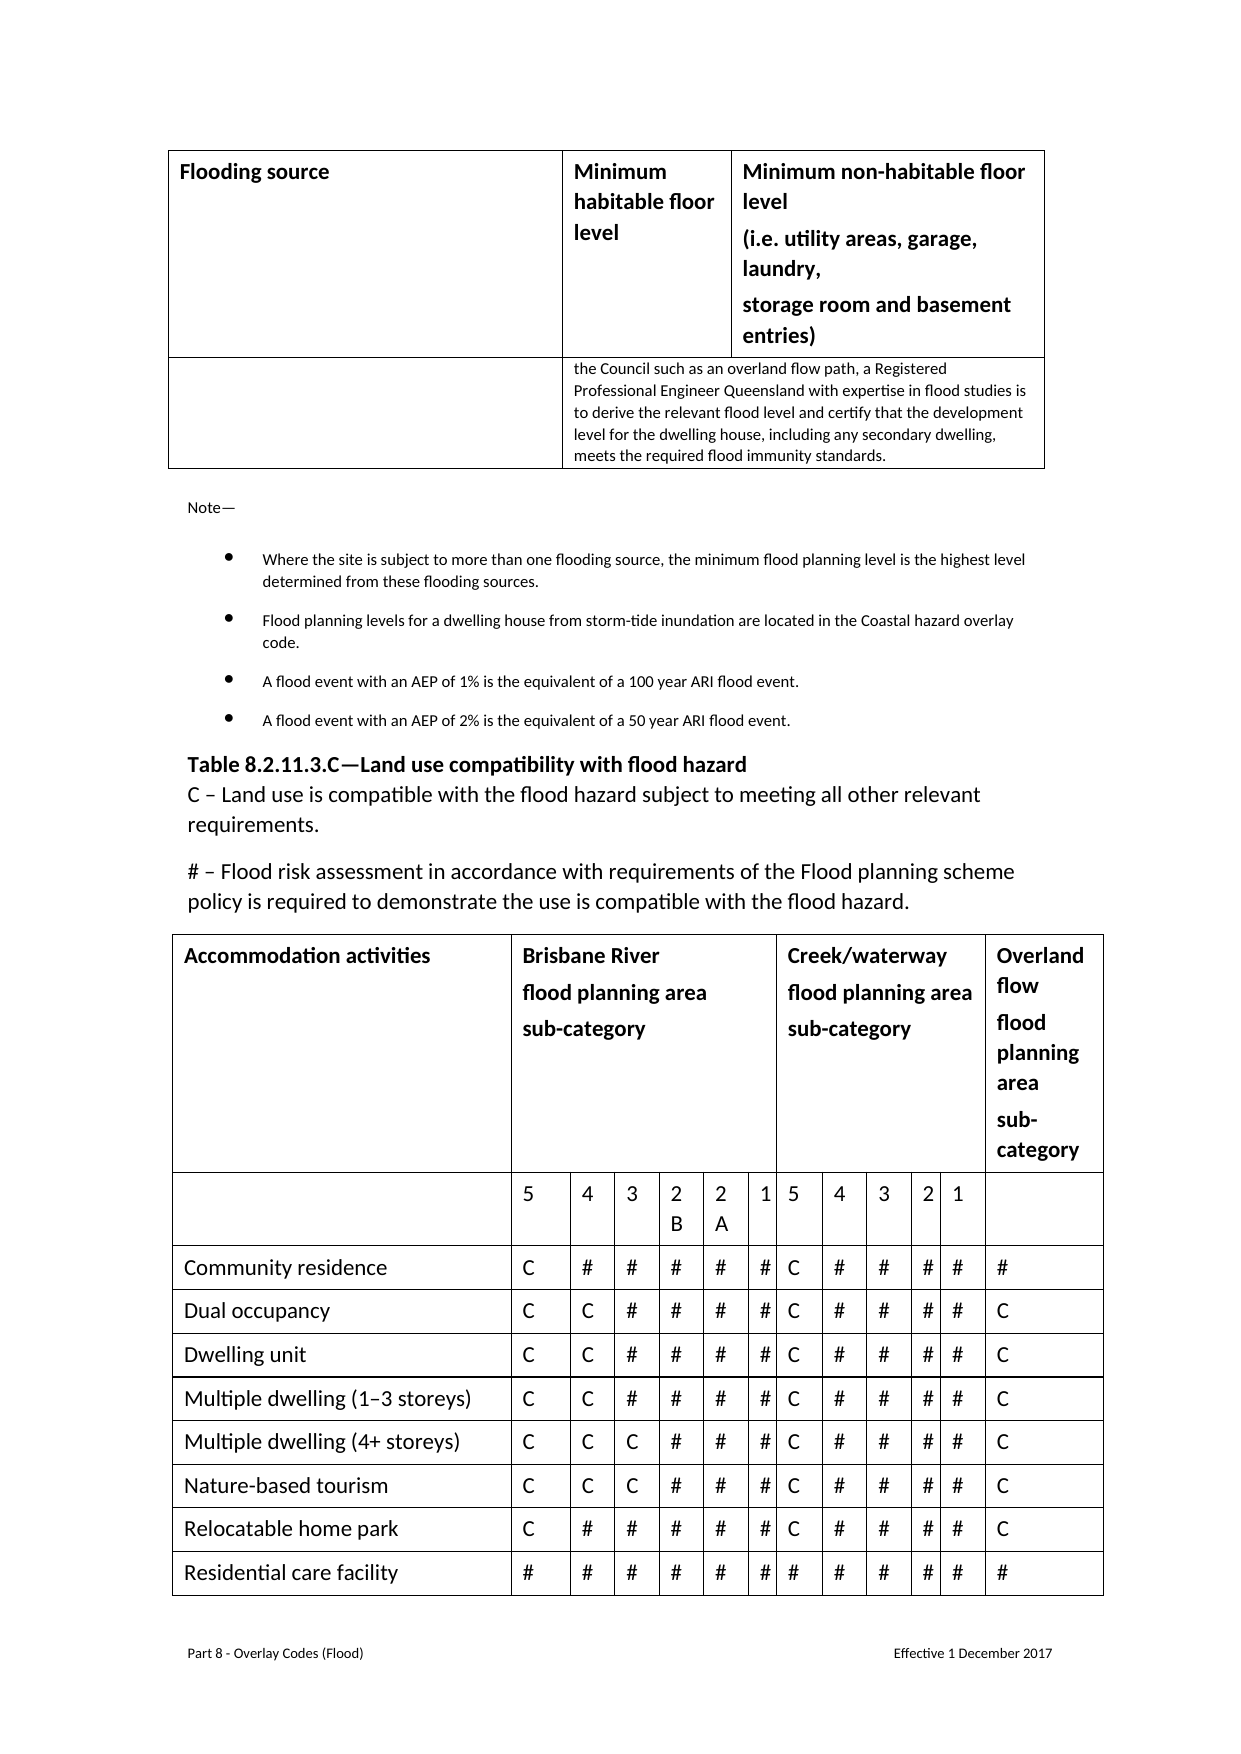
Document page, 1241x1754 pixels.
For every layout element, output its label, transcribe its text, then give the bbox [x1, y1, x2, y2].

table_cell # [704, 1421, 748, 1464]
table_cell C [777, 1465, 822, 1507]
table_cell # [823, 1508, 866, 1551]
text Note— [187, 498, 1053, 518]
table_cell C [777, 1290, 822, 1333]
table_cell # [823, 1465, 866, 1507]
table_cell # [704, 1290, 748, 1333]
table_cell # [704, 1246, 748, 1289]
table_cell # [660, 1508, 703, 1551]
table_cell # [615, 1552, 659, 1594]
table_cell # [823, 1334, 866, 1376]
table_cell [563, 358, 1044, 467]
table_cell # [986, 1246, 1103, 1289]
table_cell [173, 1173, 511, 1245]
table_cell # [867, 1421, 911, 1464]
table_cell # [749, 1508, 776, 1551]
table_cell 4 [823, 1173, 866, 1245]
table_cell # [941, 1246, 985, 1289]
table_cell # [941, 1378, 985, 1420]
table_cell # [615, 1378, 659, 1420]
table_cell # [660, 1421, 703, 1464]
table_cell 2 [912, 1173, 940, 1245]
table_cell # [571, 1552, 614, 1594]
table_header Minimum non-habitable floor level (i.e. utility areas, garage, laundry, storage room and basement entries) [732, 151, 1044, 357]
table_header Creek/waterway flood planning area sub-category [777, 935, 985, 1172]
table_cell # [660, 1465, 703, 1507]
table_cell 5 [777, 1173, 822, 1245]
table_cell # [615, 1290, 659, 1333]
table_cell # [867, 1508, 911, 1551]
text A flood event with an AEP of 1% is the equivalent of a 100 year ARI flood event. [225, 671, 1053, 692]
table_cell C [986, 1465, 1103, 1507]
table_cell Nature-based tourism [173, 1465, 511, 1507]
table_cell # [912, 1421, 940, 1464]
table_cell # [867, 1246, 911, 1289]
table_cell # [704, 1552, 748, 1594]
table_header Overland flow flood planning area sub-category [986, 935, 1103, 1172]
table_cell # [749, 1378, 776, 1420]
table_cell # [823, 1290, 866, 1333]
table_cell # [660, 1334, 703, 1376]
table_cell [986, 1173, 1103, 1245]
table_cell C [571, 1421, 614, 1464]
table_cell # [867, 1290, 911, 1333]
text C – Land use is compatible with the flood hazard subject to meeting all other relevant requirements. [187, 780, 1053, 838]
table_cell # [912, 1378, 940, 1420]
table_cell # [660, 1552, 703, 1594]
table_cell C [777, 1378, 822, 1420]
table_cell # [615, 1508, 659, 1551]
table_cell # [823, 1246, 866, 1289]
table_cell # [749, 1290, 776, 1333]
table_cell C [512, 1246, 570, 1289]
table_cell # [941, 1334, 985, 1376]
table_cell # [867, 1552, 911, 1594]
table_cell Multiple dwelling (1–3 storeys) [173, 1378, 511, 1420]
table_cell # [912, 1552, 940, 1594]
text # – Flood risk assessment in accordance with requirements of the Flood planning scheme policy is required to demonstrate the use is compatible with the flood hazard. [187, 857, 1053, 915]
table_cell 3 [615, 1173, 659, 1245]
table_cell # [912, 1290, 940, 1333]
table_cell # [660, 1378, 703, 1420]
table_cell # [941, 1290, 985, 1333]
table_cell C [777, 1246, 822, 1289]
table_cell # [615, 1246, 659, 1289]
table_cell Relocatable home park [173, 1508, 511, 1551]
table_cell # [912, 1508, 940, 1551]
table_cell # [749, 1246, 776, 1289]
table_cell 1 [941, 1173, 985, 1245]
table_cell # [571, 1246, 614, 1289]
table_cell # [777, 1552, 822, 1594]
table_cell C [986, 1421, 1103, 1464]
table_cell Community residence [173, 1246, 511, 1289]
table_cell 3 [867, 1173, 911, 1245]
table_cell C [512, 1465, 570, 1507]
table_cell # [749, 1421, 776, 1464]
table_cell # [512, 1552, 570, 1594]
table_cell Dwelling unit [173, 1334, 511, 1376]
table_cell Residential care facility [173, 1552, 511, 1594]
table_cell # [749, 1465, 776, 1507]
table_cell # [704, 1378, 748, 1420]
table_cell C [571, 1465, 614, 1507]
text Flood planning levels for a dwelling house from storm-tide inundation are located in the Coastal hazard overlay code. [225, 610, 1053, 653]
table_cell C [615, 1465, 659, 1507]
table_header Accommodation activities [173, 935, 511, 1172]
table_cell 2B [660, 1173, 703, 1245]
table_cell C [615, 1421, 659, 1464]
table_cell # [867, 1465, 911, 1507]
table_cell C [512, 1508, 570, 1551]
table_cell C [986, 1334, 1103, 1376]
table_cell # [749, 1334, 776, 1376]
table_cell Multiple dwelling (4+ storeys) [173, 1421, 511, 1464]
table_cell C [986, 1290, 1103, 1333]
table_cell # [823, 1552, 866, 1594]
table_cell # [823, 1378, 866, 1420]
table_cell 4 [571, 1173, 614, 1245]
table_cell # [571, 1508, 614, 1551]
table_cell # [704, 1508, 748, 1551]
table_cell # [823, 1421, 866, 1464]
table_cell # [749, 1552, 776, 1594]
table_cell C [571, 1290, 614, 1333]
table_cell # [660, 1246, 703, 1289]
table_cell # [941, 1552, 985, 1594]
table_cell C [571, 1334, 614, 1376]
table_cell C [777, 1421, 822, 1464]
table_cell C [512, 1378, 570, 1420]
table_cell # [867, 1334, 911, 1376]
subtitle Table 8.2.11.3.C—Land use compatibility with flood hazard [187, 750, 1053, 778]
table_cell # [912, 1465, 940, 1507]
table_cell C [512, 1334, 570, 1376]
table_cell # [941, 1508, 985, 1551]
table_header Flooding source [169, 151, 562, 357]
table_cell # [912, 1246, 940, 1289]
text Where the site is subject to more than one flooding source, the minimum flood planning level is the highest level determined from these flooding sources. [225, 549, 1053, 592]
table_cell C [986, 1378, 1103, 1420]
table_cell Dual occupancy [173, 1290, 511, 1333]
table_cell 2A [704, 1173, 748, 1245]
table_cell # [704, 1465, 748, 1507]
table_cell # [941, 1421, 985, 1464]
table_cell 5 [512, 1173, 570, 1245]
table_cell C [777, 1508, 822, 1551]
table_cell C [512, 1421, 570, 1464]
table_cell # [615, 1334, 659, 1376]
table_cell # [941, 1465, 985, 1507]
table_header Brisbane River flood planning area sub-category [512, 935, 776, 1172]
text A flood event with an AEP of 2% is the equivalent of a 50 year ARI flood event. [225, 710, 1053, 731]
table_cell # [660, 1290, 703, 1333]
table_cell # [867, 1378, 911, 1420]
table_cell C [986, 1508, 1103, 1551]
table_cell # [912, 1334, 940, 1376]
table_header Minimum habitable floor level [563, 151, 731, 357]
table_cell # [986, 1552, 1103, 1594]
table_cell 1 [749, 1173, 776, 1245]
table_cell C [512, 1290, 570, 1333]
table_cell C [777, 1334, 822, 1376]
table_cell # [704, 1334, 748, 1376]
table_cell C [571, 1378, 614, 1420]
